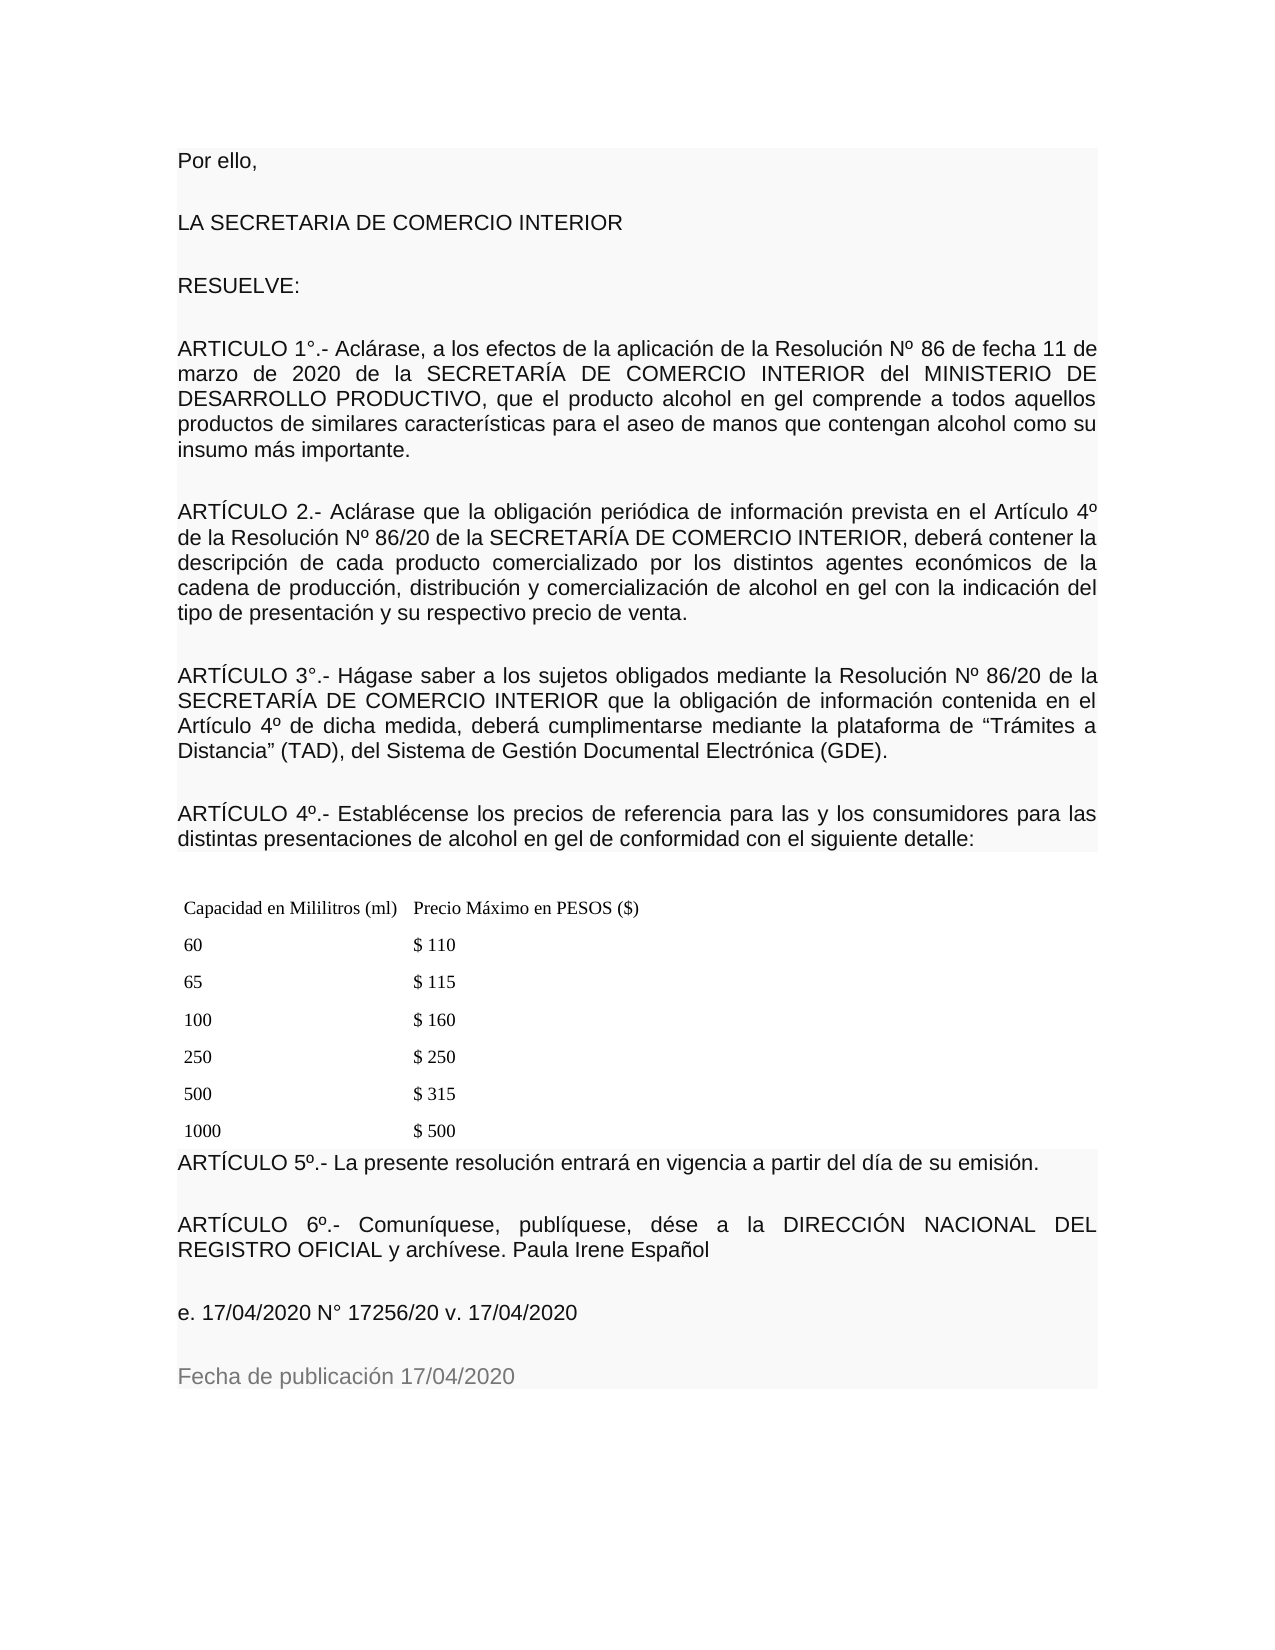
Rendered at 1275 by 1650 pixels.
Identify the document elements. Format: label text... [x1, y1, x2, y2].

text Fecha de publicación 17/04/2020 [177, 1363, 1098, 1389]
text ARTÍCULO 4º.- Establécense los precios de referencia para las y los consumidores para las distintas presentaciones de alcohol en gel de conformidad con el siguiente detalle: [177, 801, 1098, 852]
table_header Precio Máximo en PESOS ($) [405, 889, 647, 926]
table_cell $ 160 [405, 1001, 647, 1038]
table_cell 250 [176, 1038, 405, 1075]
text RESUELVE: [177, 273, 1098, 298]
table_cell $ 115 [405, 964, 647, 1001]
table_cell 1000 [176, 1112, 405, 1149]
table_cell 500 [176, 1075, 405, 1112]
text ARTÍCULO 6º.- Comuníquese, publíquese, dése a la DIRECCIÓN NACIONAL DEL REGISTRO OFICIAL y archívese. Paula Irene Español [177, 1212, 1098, 1262]
text LA SECRETARIA DE COMERCIO INTERIOR [177, 210, 1098, 236]
text ARTÍCULO 5º.- La presente resolución entrará en vigencia a partir del día de su emisión. [177, 1149, 1098, 1174]
table_cell $ 315 [405, 1075, 647, 1112]
text ARTÍCULO 2.- Aclárase que la obligación periódica de información prevista en el Artículo 4º de la Resolución Nº 86/20 de la SECRETARÍA DE COMERCIO INTERIOR, deberá contener la descripción de cada producto comercializado por los distintos agentes económicos de la cadena de producción, distribución y comercialización de alcohol en gel con la indicación del tipo de presentación y su respectivo precio de venta. [177, 499, 1098, 625]
text ARTÍCULO 3°.- Hágase saber a los sujetos obligados mediante la Resolución Nº 86/20 de la SECRETARÍA DE COMERCIO INTERIOR que la obligación de información contenida en el Artículo 4º de dicha medida, deberá cumplimentarse mediante la plataforma de “Trámites a Distancia” (TAD), del Sistema de Gestión Documental Electrónica (GDE). [177, 663, 1098, 764]
table_cell 65 [176, 964, 405, 1001]
text Por ello, [177, 148, 1098, 173]
table_cell $ 110 [405, 926, 647, 963]
table_header Capacidad en Mililitros (ml) [176, 889, 405, 926]
table_cell $ 250 [405, 1038, 647, 1075]
table_cell 60 [176, 926, 405, 963]
text e. 17/04/2020 N° 17256/20 v. 17/04/2020 [177, 1300, 1098, 1325]
table_cell 100 [176, 1001, 405, 1038]
text ARTICULO 1°.- Aclárase, a los efectos de la aplicación de la Resolución Nº 86 de fecha 11 de marzo de 2020 de la SECRETARÍA DE COMERCIO INTERIOR del MINISTERIO DE DESARROLLO PRODUCTIVO, que el producto alcohol en gel comprende a todos aquellos productos de similares características para el aseo de manos que contengan alcohol como su insumo más importante. [177, 336, 1098, 462]
table_cell $ 500 [405, 1112, 647, 1149]
